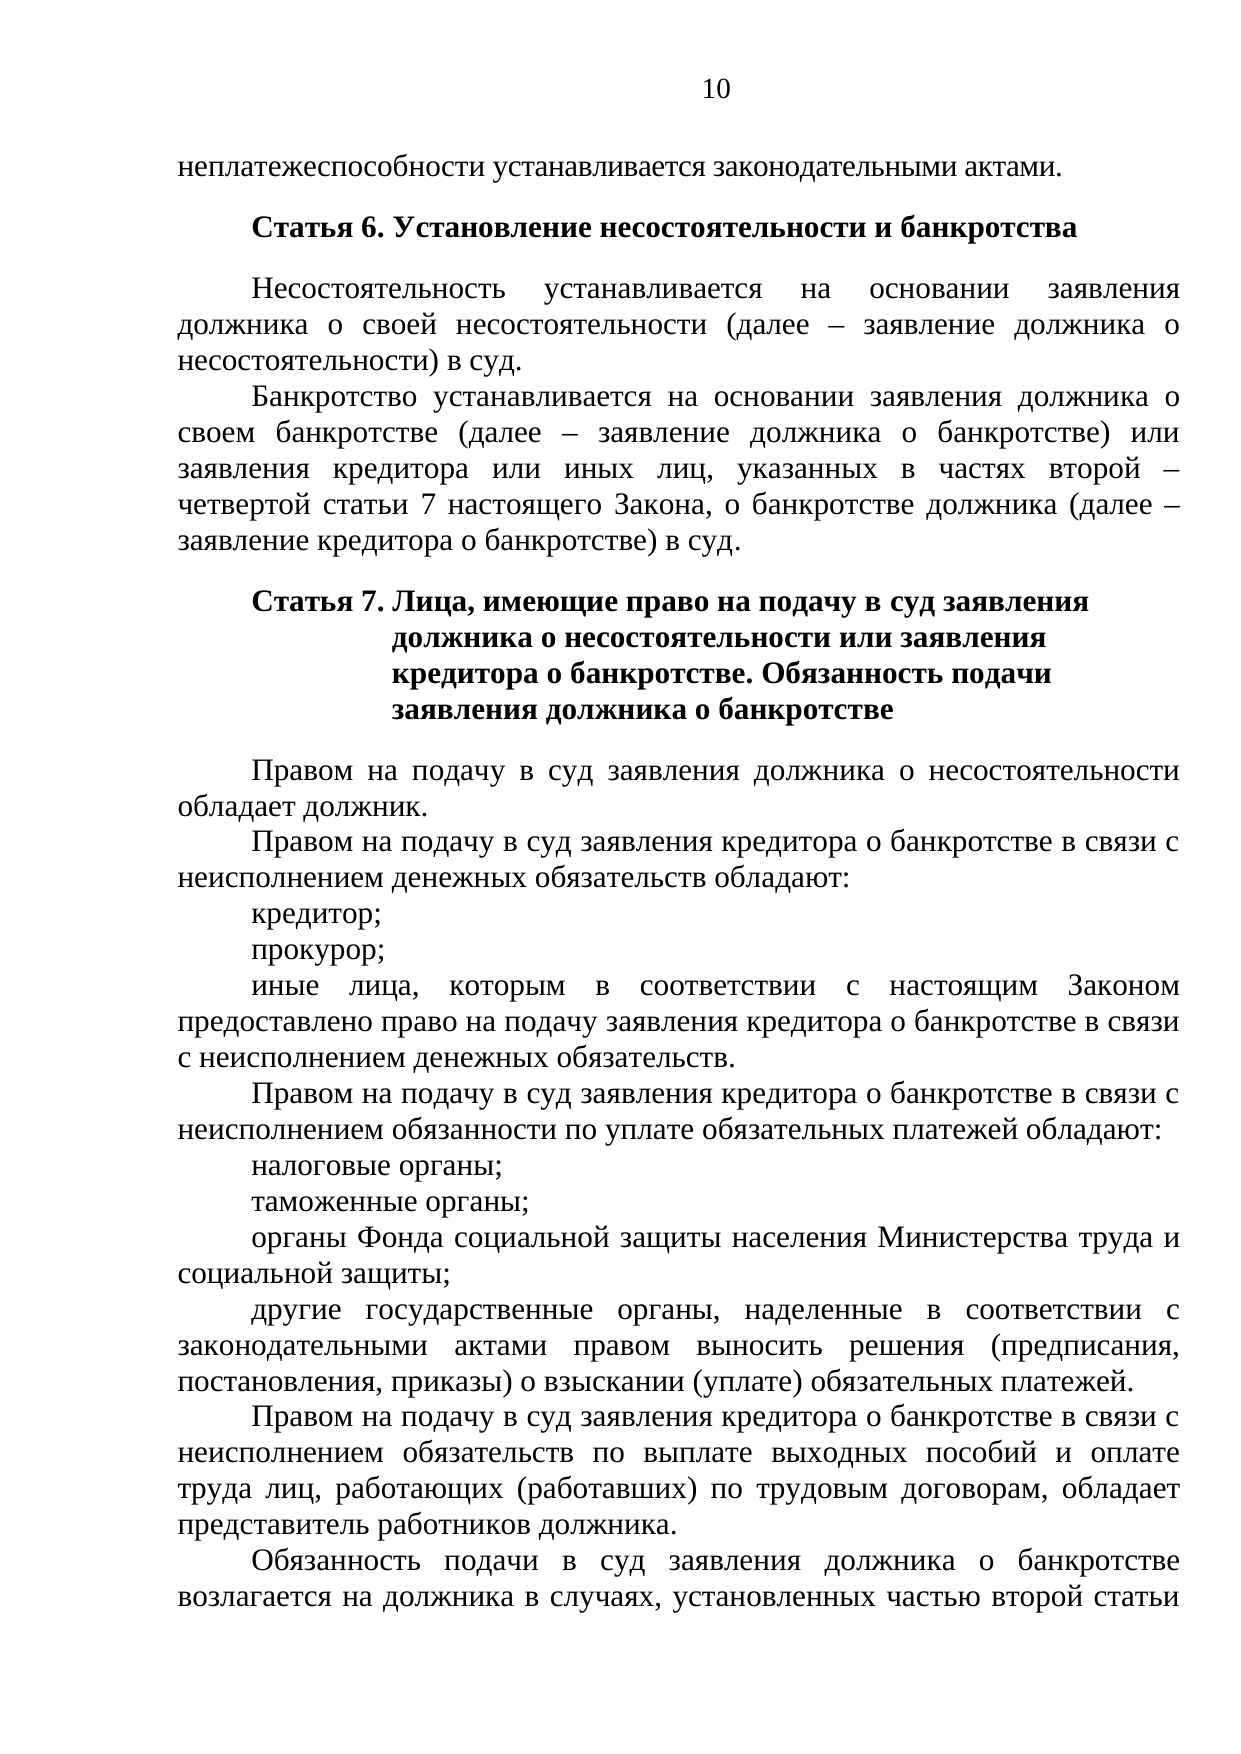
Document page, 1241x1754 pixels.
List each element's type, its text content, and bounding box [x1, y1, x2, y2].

text Правом на подачу в суд заявления кредитора о банкротстве в связи с неисполнением денежных обязательств обладают: [177, 823, 1181, 894]
text иные лица, которым в соответствии с настоящим Законом предоставлено право на подачу заявления кредитора о банкротстве в связи с неисполнением денежных обязательств. [177, 966, 1181, 1074]
text Правом на подачу в суд заявления должника о несостоятельности обладает должник. [177, 751, 1181, 823]
text Статья 7. Лица, имеющие право на подачу в суд заявления должника о несостоятельности или заявления кредитора о банкротстве. Обязанность подачи заявления должника о банкротстве [251, 582, 1154, 726]
text прокурор; [177, 931, 1181, 966]
text Правом на подачу в суд заявления кредитора о банкротстве в связи с неисполнением обязанности по уплате обязательных платежей обладают: [177, 1074, 1181, 1146]
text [177, 148, 1181, 184]
text Статья 6. Установление несостоятельности и банкротства [251, 209, 1154, 244]
text Несостоятельность устанавливается на основании заявления должника о своей несостоятельности (далее – заявление должника о несостоятельности) в суд. [177, 269, 1181, 377]
text кредитор; [177, 894, 1181, 931]
text органы Фонда социальной защиты населения Министерства труда и социальной защиты; [177, 1218, 1181, 1290]
text таможенные органы; [177, 1182, 1181, 1218]
text Банкротство устанавливается на основании заявления должника о своем банкротстве (далее – заявление должника о банкротстве) или заявления кредитора или иных лиц, указанных в частях второй – четвертой статьи 7 настоящего Закона, о банкротстве должника (далее – заявление кредитора о банкротстве) в суд. [177, 377, 1181, 557]
text другие государственные органы, наделенные в соответствии с законодательными актами правом выносить решения (предписания, постановления, приказы) о взыскании (уплате) обязательных платежей. [177, 1290, 1181, 1398]
text налоговые органы; [177, 1146, 1181, 1182]
text Правом на подачу в суд заявления кредитора о банкротстве в связи с неисполнением обязательств по выплате выходных пособий и оплате труда лиц, работающих (работавших) по трудовым договорам, обладает представитель работников должника. [177, 1398, 1181, 1541]
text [177, 1541, 1181, 1613]
